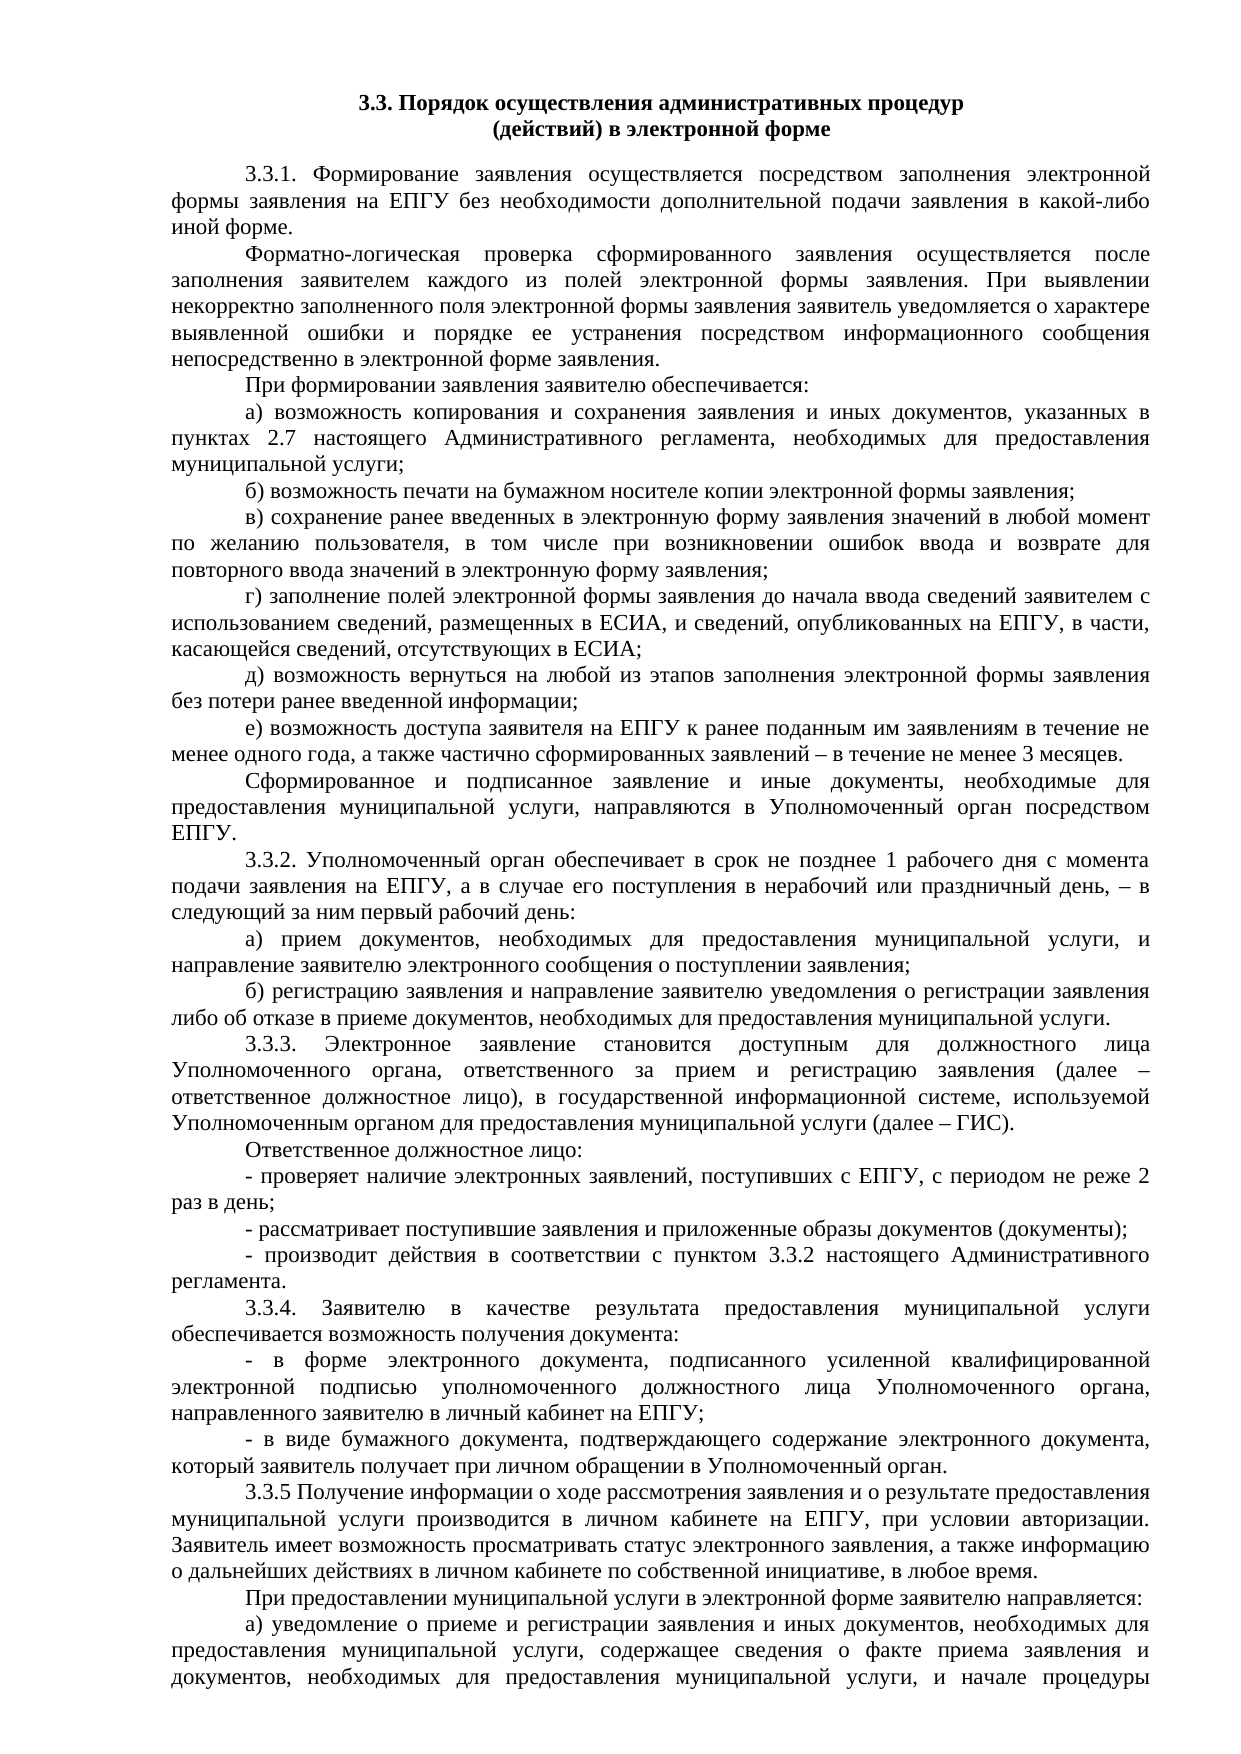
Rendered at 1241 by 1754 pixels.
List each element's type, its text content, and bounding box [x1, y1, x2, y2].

text е) возможность доступа заявителя на ЕПГУ к ранее поданным им заявлениям в течение не менее одного года, а также частично сформированных заявлений – в течение не менее 3 месяцев. [171, 714, 1152, 767]
text б) возможность печати на бумажном носителе копии электронной формы заявления; [171, 477, 1152, 503]
text При предоставлении муниципальной услуги в электронной форме заявителю направляется: [171, 1584, 1152, 1610]
text г) заполнение полей электронной формы заявления до начала ввода сведений заявителем с использованием сведений, размещенных в ЕСИА, и сведений, опубликованных на ЕПГУ, в части, касающейся сведений, отсутствующих в ЕСИА; [171, 582, 1152, 661]
text - в виде бумажного документа, подтверждающего содержание электронного документа, который заявитель получает при личном обращении в Уполномоченный орган. [171, 1426, 1152, 1478]
text б) регистрацию заявления и направление заявителю уведомления о регистрации заявления либо об отказе в приеме документов, необходимых для предоставления муниципальной услуги. [171, 977, 1152, 1030]
text а) прием документов, необходимых для предоставления муниципальной услуги, и направление заявителю электронного сообщения о поступлении заявления; [171, 925, 1152, 977]
text - в форме электронного документа, подписанного усиленной квалифицированной электронной подписью уполномоченного должностного лица Уполномоченного органа, направленного заявителю в личный кабинет на ЕПГУ; [171, 1346, 1152, 1426]
text (действий) в электронной форме [171, 115, 1152, 141]
text При формировании заявления заявителю обеспечивается: [171, 371, 1152, 398]
text 3.3.2. Уполномоченный орган обеспечивает в срок не позднее 1 рабочего дня с момента подачи заявления на ЕПГУ, а в случае его поступления в нерабочий или праздничный день, – в следующий за ним первый рабочий день: [171, 846, 1152, 925]
text в) сохранение ранее введенных в электронную форму заявления значений в любой момент по желанию пользователя, в том числе при возникновении ошибок ввода и возврате для повторного ввода значений в электронную форму заявления; [171, 503, 1152, 582]
text - проверяет наличие электронных заявлений, поступивших с ЕПГУ, с периодом не реже 2 раз в день; [171, 1162, 1152, 1215]
text 3.3.1. Формирование заявления осуществляется посредством заполнения электронной формы заявления на ЕПГУ без необходимости дополнительной подачи заявления в какой-либо иной форме. [171, 161, 1152, 239]
text 3.3.3. Электронное заявление становится доступным для должностного лица Уполномоченного органа, ответственного за прием и регистрацию заявления (далее – ответственное должностное лицо), в государственной информационной системе, используемой Уполномоченным органом для предоставления муниципальной услуги (далее – ГИС). [171, 1030, 1152, 1136]
text 3.3. Порядок осуществления административных процедур [171, 89, 1152, 115]
text Форматно-логическая проверка сформированного заявления осуществляется после заполнения заявителем каждого из полей электронной формы заявления. При выявлении некорректно заполненного поля электронной формы заявления заявитель уведомляется о характере выявленной ошибки и порядке ее устранения посредством информационного сообщения непосредственно в электронной форме заявления. [171, 239, 1152, 371]
text Сформированное и подписанное заявление и иные документы, необходимые для предоставления муниципальной услуги, направляются в Уполномоченный орган посредством ЕПГУ. [171, 767, 1152, 846]
text 3.3.5 Получение информации о ходе рассмотрения заявления и о результате предоставления муниципальной услуги производится в личном кабинете на ЕПГУ, при условии авторизации. Заявитель имеет возможность просматривать статус электронного заявления, а также информацию о дальнейших действиях в личном кабинете по собственной инициативе, в любое время. [171, 1478, 1152, 1584]
text Ответственное должностное лицо: [171, 1136, 1152, 1162]
text - производит действия в соответствии с пунктом 3.3.2 настоящего Административного регламента. [171, 1241, 1152, 1294]
text 3.3.4. Заявителю в качестве результата предоставления муниципальной услуги обеспечивается возможность получения документа: [171, 1294, 1152, 1346]
text д) возможность вернуться на любой из этапов заполнения электронной формы заявления без потери ранее введенной информации; [171, 661, 1152, 714]
text а) возможность копирования и сохранения заявления и иных документов, указанных в пунктах 2.7 настоящего Административного регламента, необходимых для предоставления муниципальной услуги; [171, 398, 1152, 477]
text - рассматривает поступившие заявления и приложенные образы документов (документы); [171, 1215, 1152, 1241]
